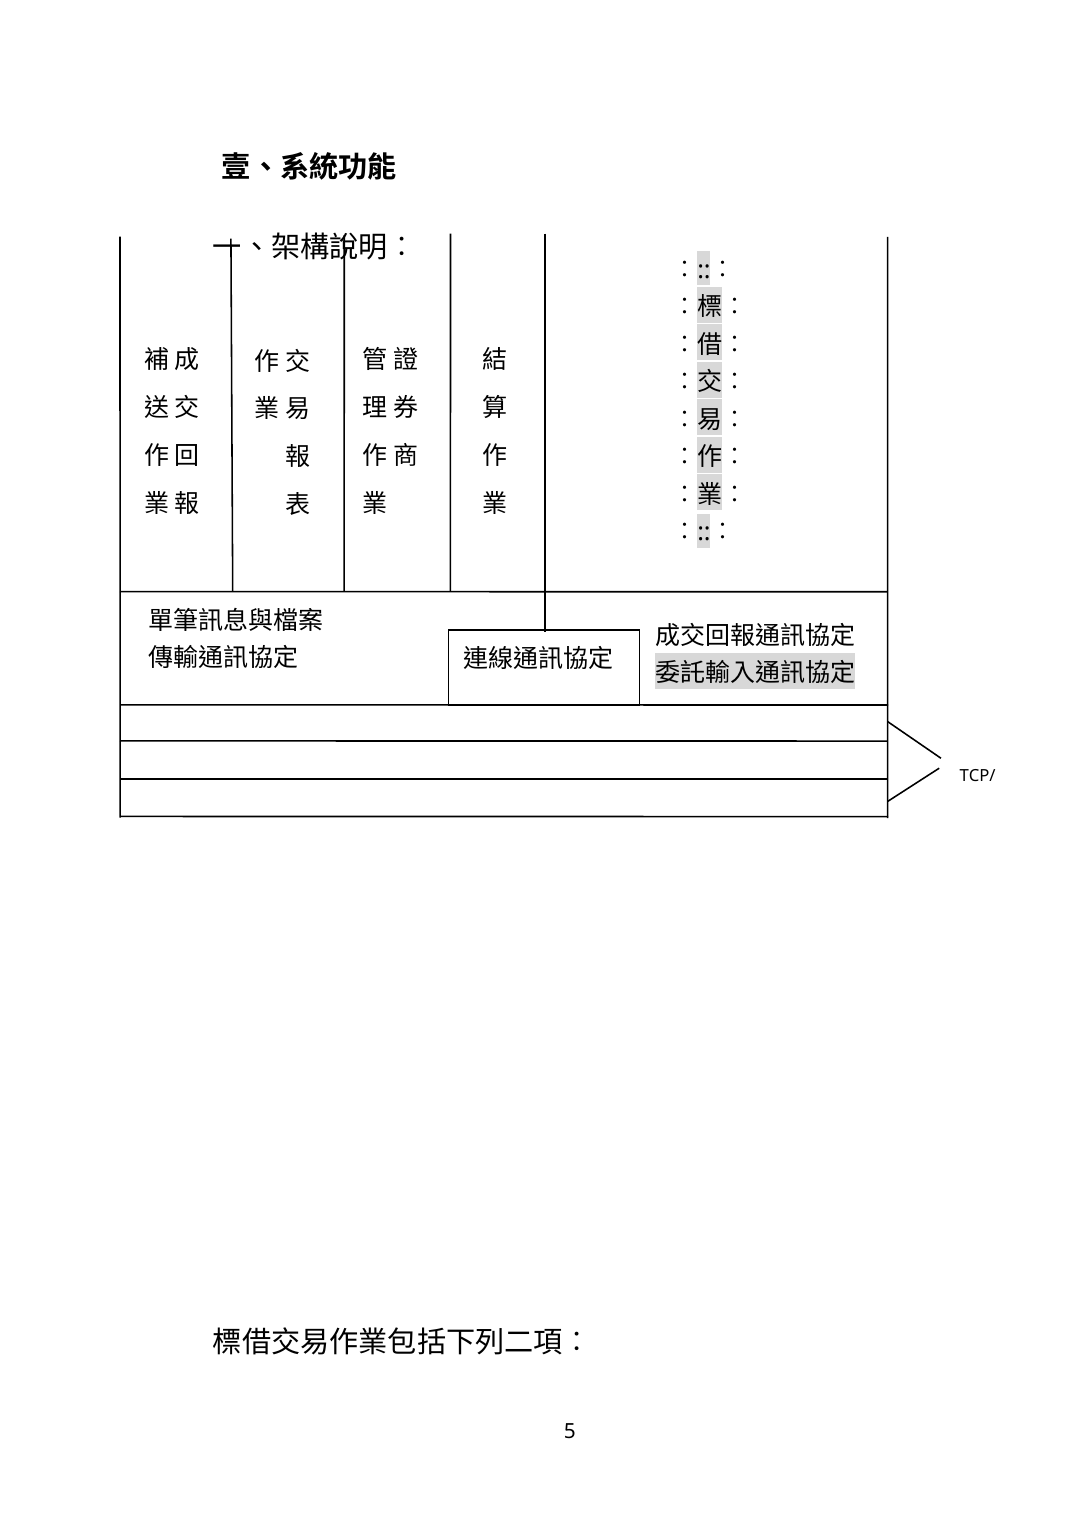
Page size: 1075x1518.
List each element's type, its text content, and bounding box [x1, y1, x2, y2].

text 壹、系統功能 [148, 126, 992, 205]
text 一、架構說明︰ [213, 205, 992, 284]
text 標借交易作業包括下列二項︰ [213, 1313, 992, 1361]
